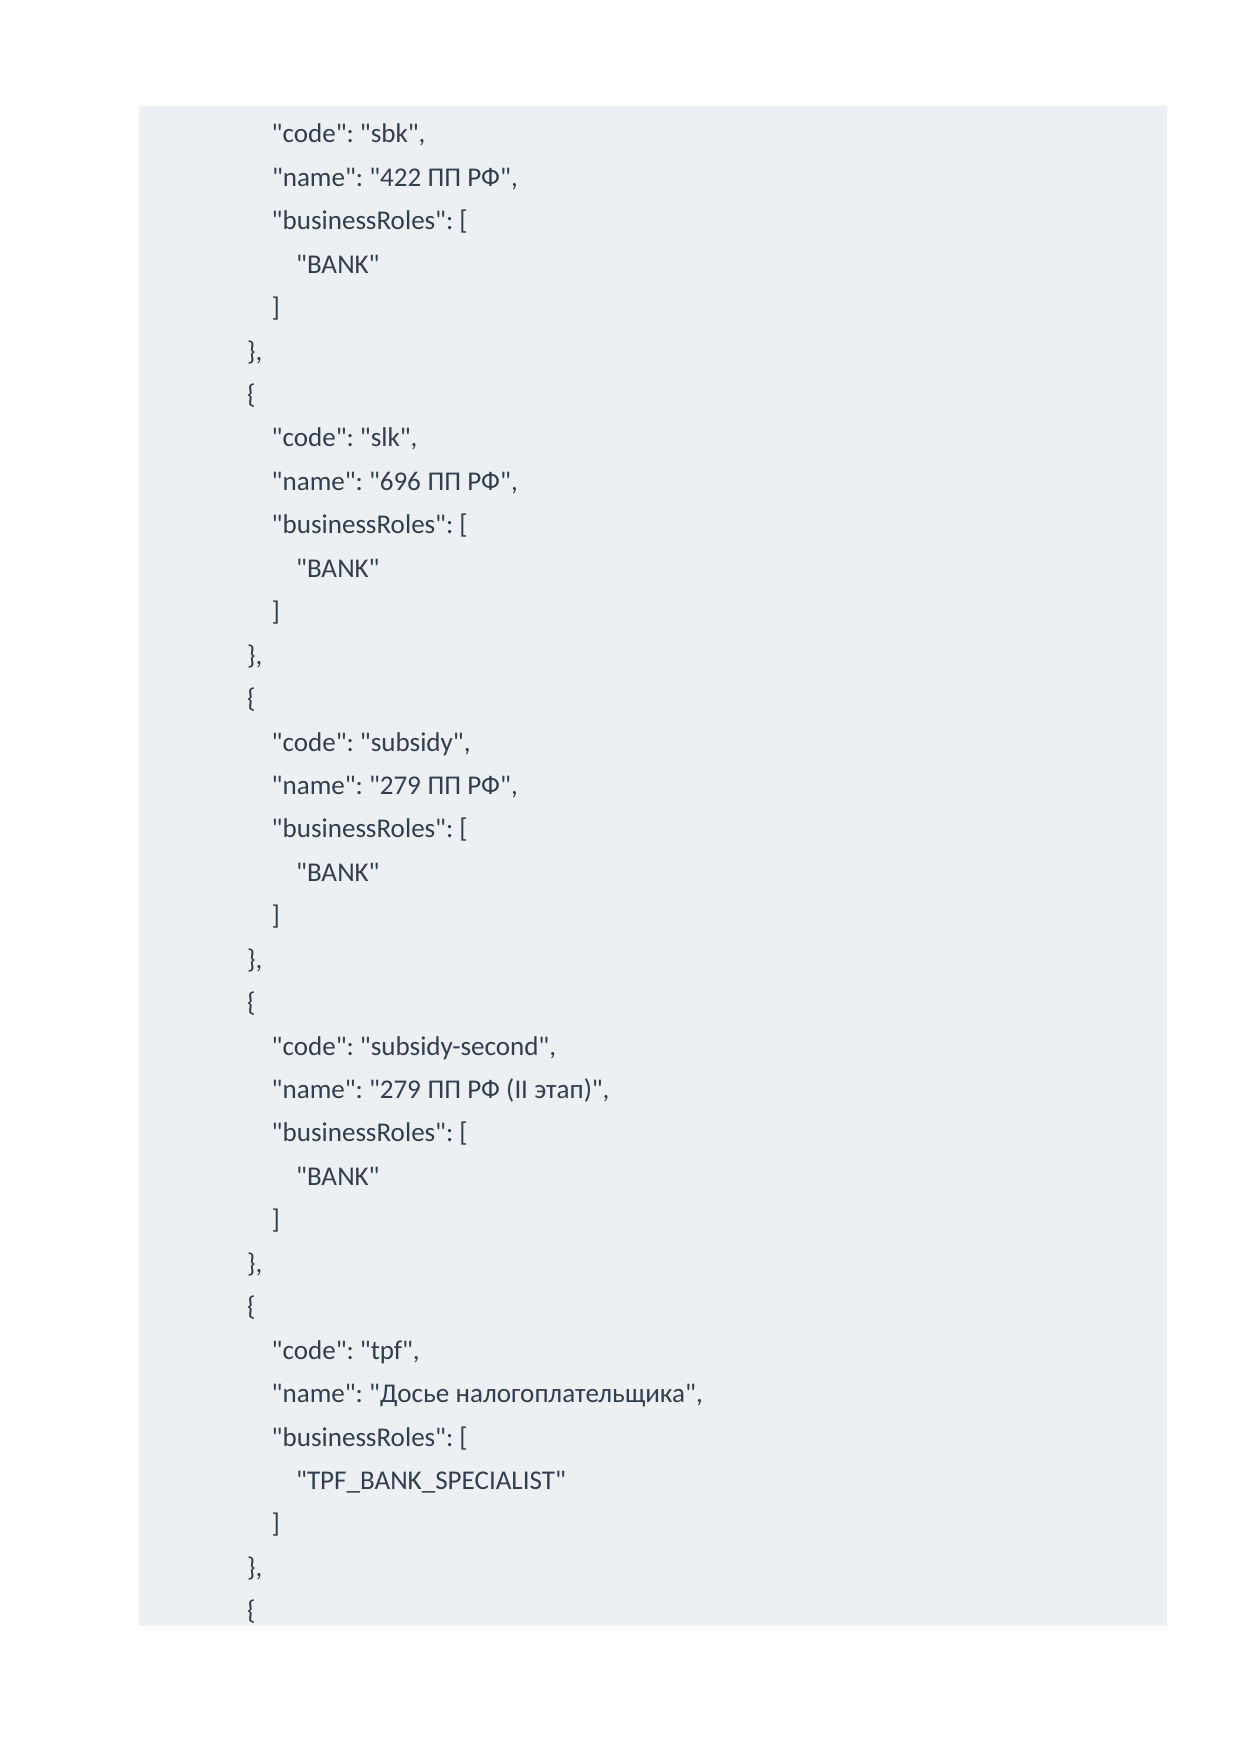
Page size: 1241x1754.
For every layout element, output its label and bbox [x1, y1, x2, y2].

table_cell [139, 106, 1167, 1626]
